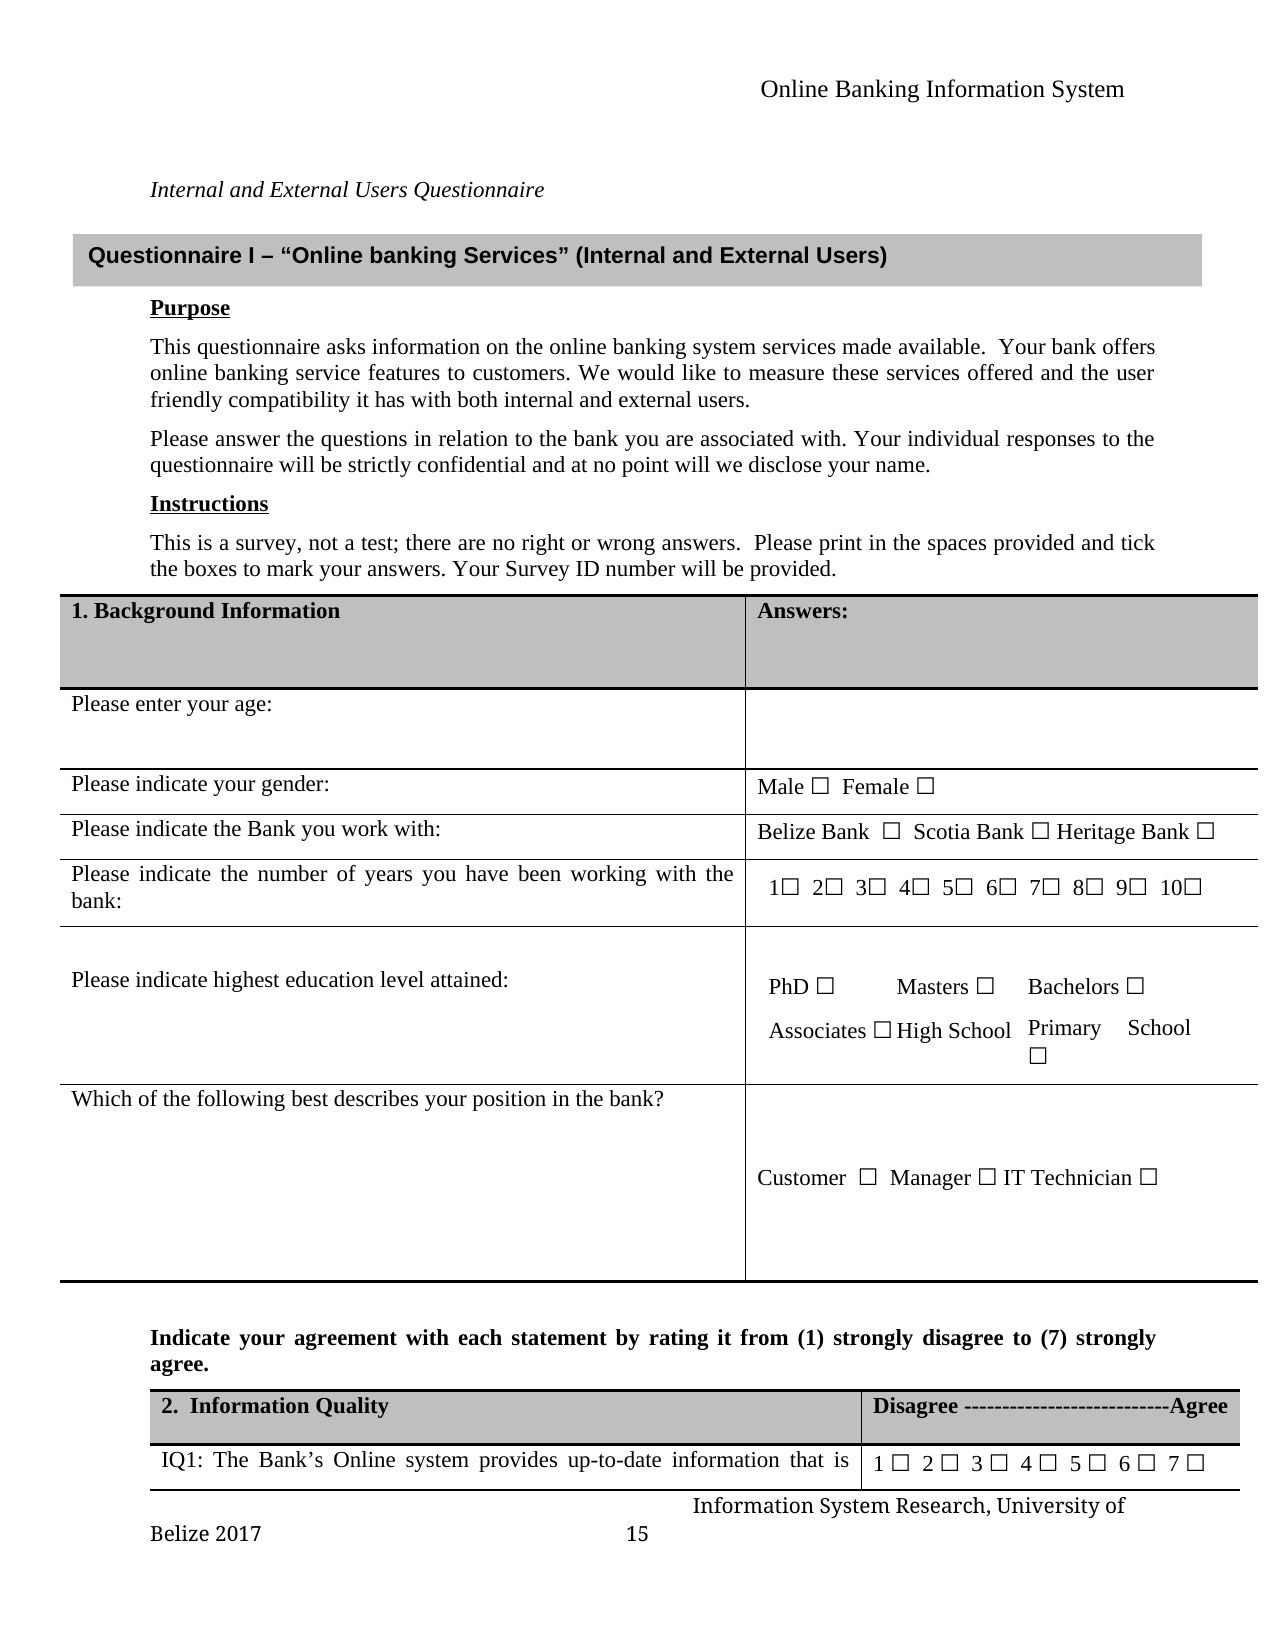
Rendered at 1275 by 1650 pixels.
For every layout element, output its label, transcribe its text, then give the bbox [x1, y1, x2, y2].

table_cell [150, 1446, 861, 1489]
table_cell Male ☐ Female ☐ [746, 770, 1258, 813]
table_cell Which of the following best describes your position in the bank? [60, 1085, 745, 1279]
table_cell [746, 690, 1258, 768]
text This is a survey, not a test; there are no right or wrong answers. Please print in the spaces provided and tick the boxes to mark your answers. Your Survey ID number will be provided. [150, 529, 1157, 581]
text Purpose [150, 294, 1159, 321]
text Please answer the questions in relation to the bank you are associated with. Your individual responses to the questionnaire will be strictly confidential and at no point will we disclose your name. [150, 425, 1157, 477]
table_cell Belize Bank ☐ Scotia Bank ☐ Heritage Bank ☐ [746, 815, 1258, 859]
table_cell Please indicate the number of years you have been working with the bank: [60, 860, 745, 926]
text This questionnaire asks information on the online banking system services made available. Your bank offers online banking service features to customers. We would like to measure these services offered and the user friendly compatibility it has with both internal and external users. [150, 333, 1157, 412]
text Internal and External Users Questionnaire [150, 176, 1125, 203]
table_header Answers: [746, 597, 1258, 687]
table_cell 1☐ 2☐ 3☐ 4☐ 5☐ 6☐ 7☐ 8☐ 9☐ 10☐ [746, 860, 1258, 926]
table_cell Customer ☐ Manager ☐ IT Technician ☐ [746, 1085, 1258, 1279]
table_cell Please enter your age: [60, 690, 745, 768]
table_header 1. Background Information [60, 597, 745, 687]
table_cell Please indicate highest education level attained: [60, 927, 745, 1084]
table_cell Please indicate the Bank you work with: [60, 815, 745, 859]
table_header 2. Information Quality [150, 1392, 861, 1443]
text Instructions [150, 490, 1159, 516]
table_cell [862, 1446, 1240, 1489]
table_cell Please indicate your gender: [60, 770, 745, 813]
table_header Disagree ---------------------------Agree [862, 1392, 1240, 1443]
table_cell [746, 927, 1258, 1084]
text Indicate your agreement with each statement by rating it from (1) strongly disagree to (7) strongly agree. [150, 1324, 1159, 1376]
